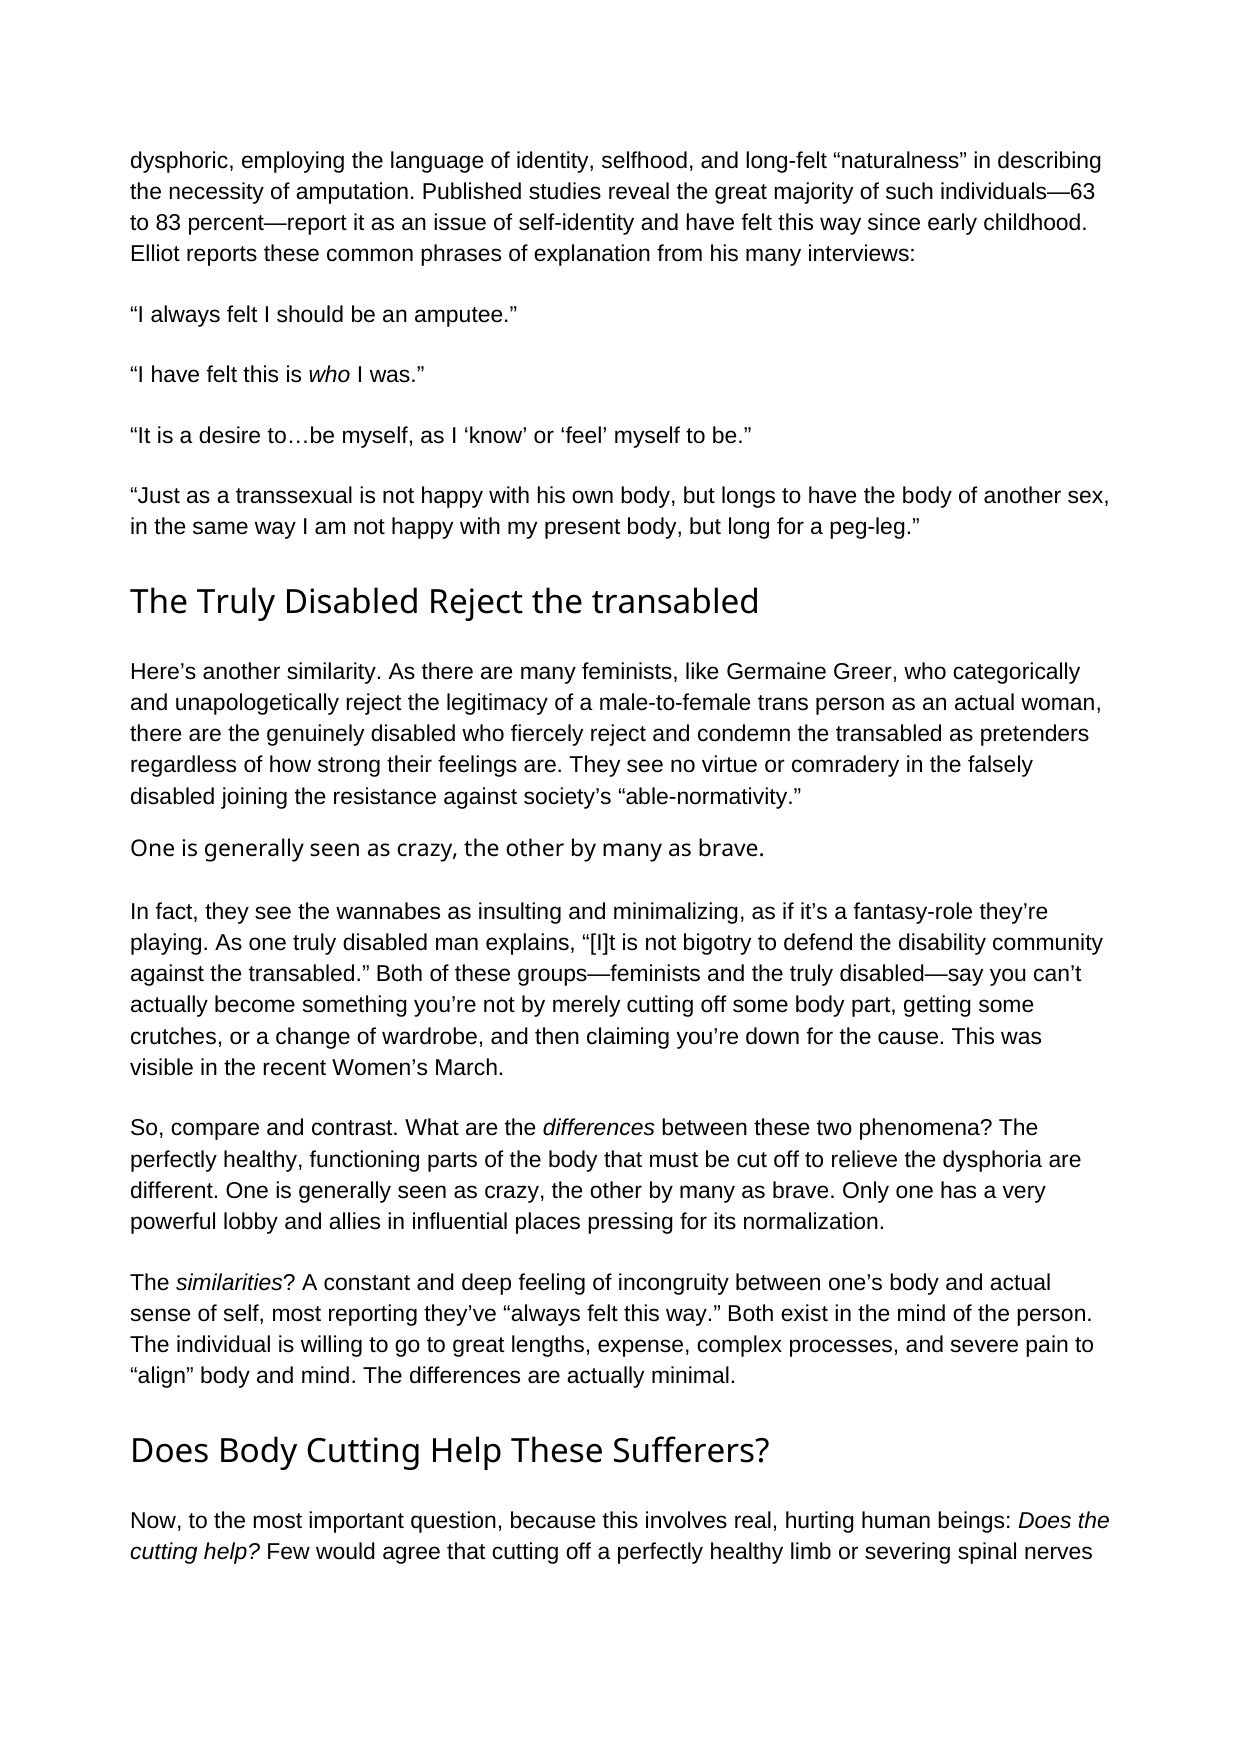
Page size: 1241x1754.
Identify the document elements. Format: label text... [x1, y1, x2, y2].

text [130, 142, 1110, 267]
text The similarities? A constant and deep feeling of incongruity between one’s body and actual sense of self, most reporting they’ve “always felt this way.” Both exist in the mind of the person. The individual is willing to go to great lengths, expense, complex processes, and severe pain to “align” body and mind. The differences are actually minimal. [130, 1264, 1110, 1389]
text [130, 1502, 1110, 1564]
text One is generally seen as crazy, the other by many as brave. [130, 832, 1110, 864]
text “Just as a transsexual is not happy with his own body, but longs to have the body of another sex, in the same way I am not happy with my present body, but long for a peg-leg.” [130, 477, 1110, 540]
text Does Body Cutting Help These Sufferers? [130, 1418, 1110, 1472]
text In fact, they see the wannabes as insulting and minimalizing, as if it’s a fantasy-role they’re playing. As one truly disabled man explains, “[I]t is not bigotry to defend the disability community against the transabled.” Both of these groups—feminists and the truly disabled—say you can’t actually become something you’re not by merely cutting off some body part, getting some crutches, or a change of wardrobe, and then claiming you’re down for the cause. This was visible in the recent Women’s March. [130, 893, 1110, 1080]
text Here’s another similarity. As there are many feminists, like Germaine Greer, who categorically and unapologetically reject the legitimacy of a male-to-female trans person as an actual woman, there are the genuinely disabled who fiercely reject and condemn the transabled as pretenders regardless of how strong their feelings are. They see no virtue or comradery in the falsely disabled joining the resistance against society’s “able-normativity.” [130, 653, 1110, 809]
text “It is a desire to…be myself, as I ‘know’ or ‘feel’ myself to be.” [130, 417, 1110, 448]
text The Truly Disabled Reject the transabled [130, 569, 1110, 623]
text So, compare and contrast. What are the differences between these two phenomena? The perfectly healthy, functioning parts of the body that must be cut off to relieve the dysphoria are different. One is generally seen as crazy, the other by many as brave. Only one has a very powerful lobby and allies in influential places pressing for its normalization. [130, 1109, 1110, 1234]
text “I have felt this is who I was.” [130, 356, 1110, 388]
text “I always felt I should be an amputee.” [130, 296, 1110, 327]
